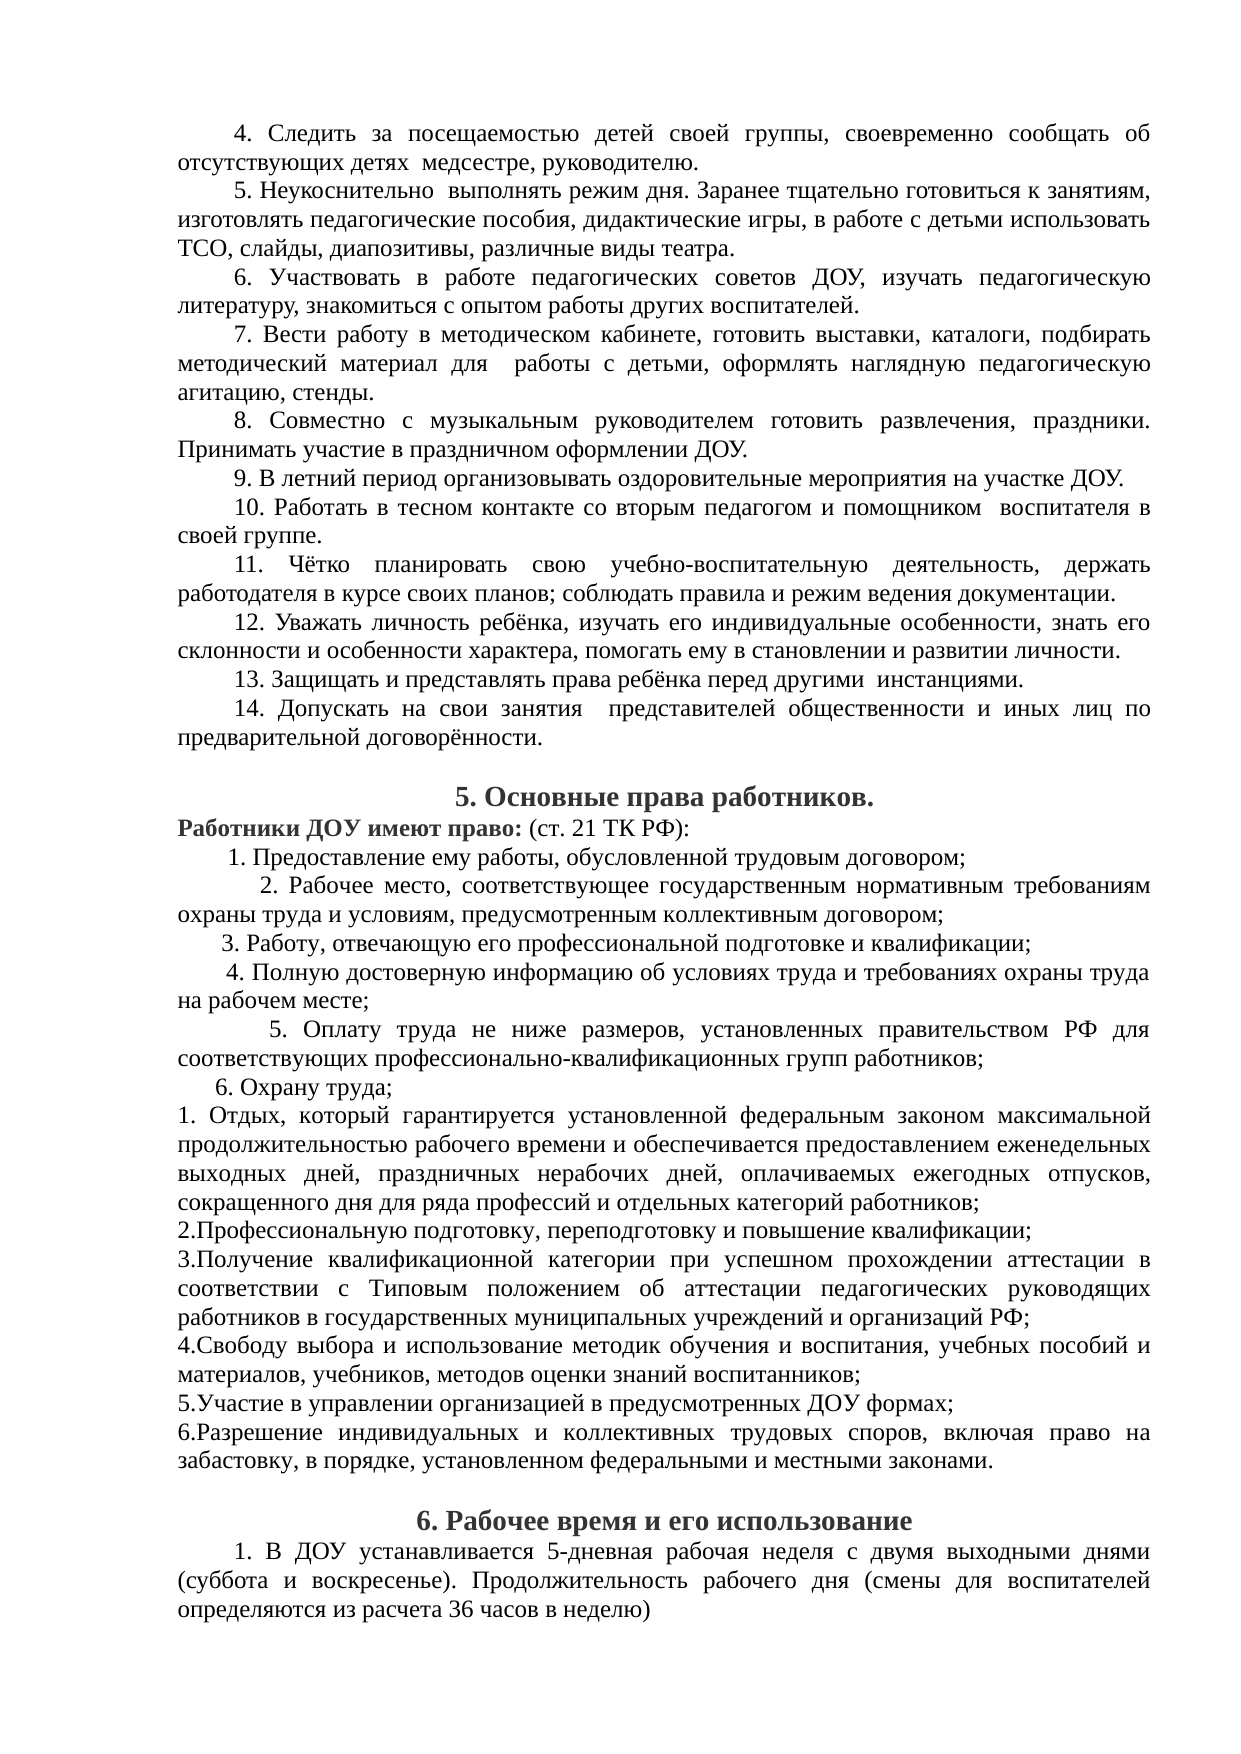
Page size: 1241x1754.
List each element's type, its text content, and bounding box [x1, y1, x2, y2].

text 4. Следить за посещаемостью детей своей группы, своевременно сообщать об отсутствующих детях медсестре, руководителю. [177, 118, 1152, 176]
text 2. Рабочее место, соответствующее государственным нормативным требованиям охраны труда и условиям, предусмотренным коллективным договором; [177, 870, 1152, 928]
text 6. Участвовать в работе педагогических советов ДОУ, изучать педагогическую литературу, знакомиться с опытом работы других воспитателей. [177, 262, 1152, 319]
text 3. Работу, отвечающую его профессиональной подготовке и квалификации; [177, 928, 1152, 957]
text 2.Профессиональную подготовку, переподготовку и повышение квалификации; [177, 1215, 1152, 1244]
text 9. В летний период организовывать оздоровительные мероприятия на участке ДОУ. [177, 463, 1152, 492]
text 1. В ДОУ устанавливается 5-дневная рабочая неделя с двумя выходными днями (суббота и воскресенье). Продолжительность рабочего дня (смены для воспитателей определяются из расчета 36 часов в неделю) [177, 1536, 1152, 1623]
text 11. Чётко планировать свою учебно-воспитательную деятельность, держать работодателя в курсе своих планов; соблюдать правила и режим ведения документации. [177, 549, 1152, 607]
text 4.Свободу выбора и использование методик обучения и воспитания, учебных пособий и материалов, учебников, методов оценки знаний воспитанников; [177, 1330, 1152, 1388]
text 6.Разрешение индивидуальных и коллективных трудовых споров, включая право на забастовку, в порядке, установленном федеральными и местными законами. [177, 1417, 1152, 1474]
text 5. Неукоснительно выполнять режим дня. Заранее тщательно готовиться к занятиям, изготовлять педагогические пособия, дидактические игры, в работе с детьми использовать ТСО, слайды, диапозитивы, различные виды театра. [177, 176, 1152, 262]
text 4. Полную достоверную информацию об условиях труда и требованиях охраны труда на рабочем месте; [177, 957, 1152, 1014]
text 1. Предоставление ему работы, обусловленной трудовым договором; [177, 842, 1152, 870]
text Работники ДОУ имеют право: (ст. 21 ТК РФ): [177, 813, 1152, 842]
text 5. Основные права работников. [177, 779, 1152, 813]
text 1. Отдых, который гарантируется установленной федеральным законом максимальной продолжительностью рабочего времени и обеспечивается предоставлением еженедельных выходных дней, праздничных нерабочих дней, оплачиваемых ежегодных отпусков, сокращенного дня для ряда профессий и отдельных категорий работников; [177, 1100, 1152, 1215]
text 3.Получение квалификационной категории при успешном прохождении аттестации в соответствии с Типовым положением об аттестации педагогических руководящих работников в государственных муниципальных учреждений и организаций РФ; [177, 1244, 1152, 1330]
text 13. Защищать и представлять права ребёнка перед другими инстанциями. [177, 664, 1152, 693]
text 10. Работать в тесном контакте со вторым педагогом и помощником воспитателя в своей группе. [177, 492, 1152, 549]
text 7. Вести работу в методическом кабинете, готовить выставки, каталоги, подбирать методический материал для работы с детьми, оформлять наглядную педагогическую агитацию, стенды. [177, 319, 1152, 406]
text 6. Рабочее время и его использование [177, 1503, 1152, 1536]
text 5.Участие в управлении организацией в предусмотренных ДОУ формах; [177, 1388, 1152, 1417]
text 6. Охрану труда; [177, 1072, 1152, 1100]
text 12. Уважать личность ребёнка, изучать его индивидуальные особенности, знать его склонности и особенности характера, помогать ему в становлении и развитии личности. [177, 607, 1152, 664]
text 8. Совместно с музыкальным руководителем готовить развлечения, праздники. Принимать участие в праздничном оформлении ДОУ. [177, 406, 1152, 463]
text 5. Оплату труда не ниже размеров, установленных правительством РФ для соответствующих профессионально-квалификационных групп работников; [177, 1014, 1152, 1072]
text 14. Допускать на свои занятия представителей общественности и иных лиц по предварительной договорённости. [177, 693, 1152, 751]
